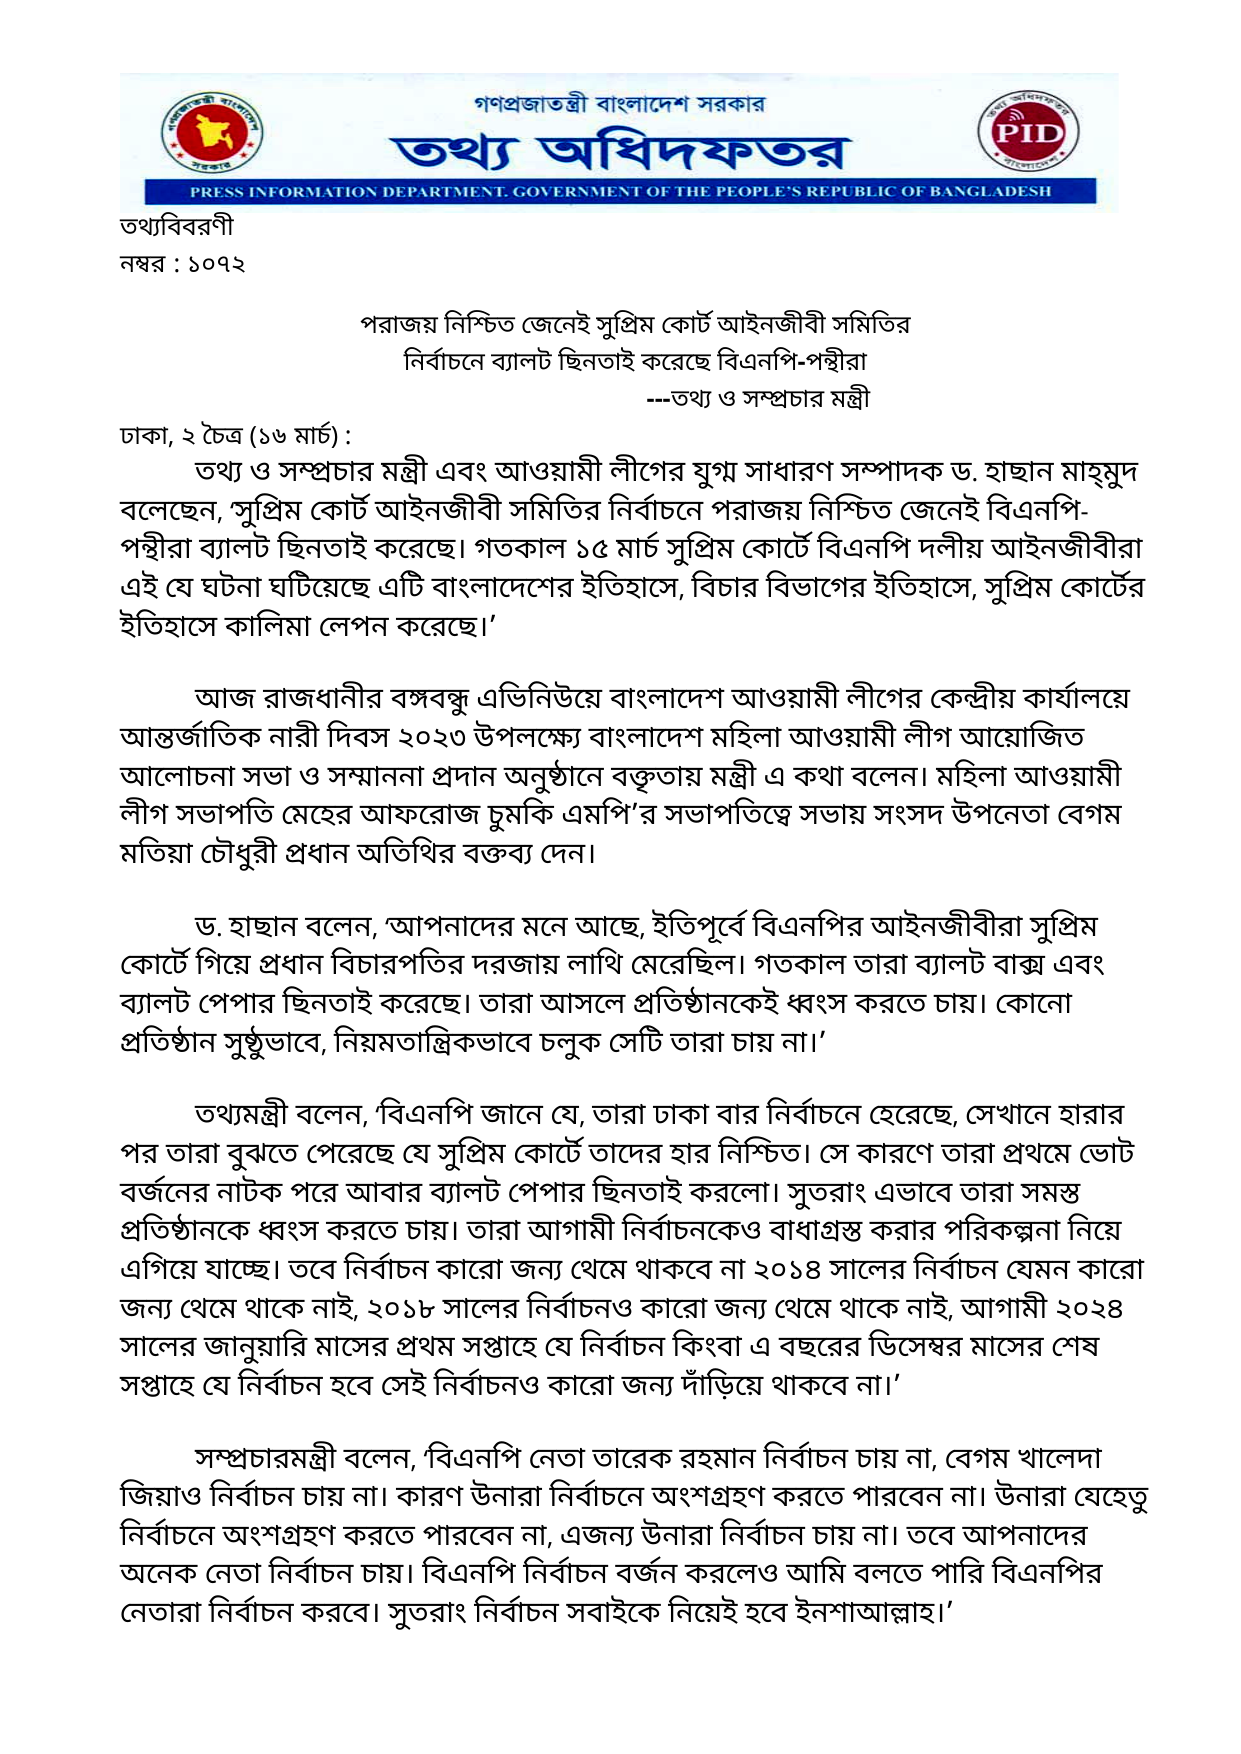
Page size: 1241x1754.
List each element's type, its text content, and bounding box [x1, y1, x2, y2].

text তথ্যমন্ত্রী বলেন, ‘বিএনপি জানে যে, তারা ঢাকা বার নির্বাচনে হেরেছে, সেখানে হারার পর তারা বুঝতে পেরেছে যে সুপ্রিম কোর্টে তাদের হার নিশ্চিত। সে কারণে তারা প্রথমে ভোট বর্জনের নাটক পরে আবার ব্যালট পেপার ছিনতাই করলো। সুতরাং এভাবে তারা সমস্ত প্রতিষ্ঠানকে ধ্বংস করতে চায়। তারা আগামী নির্বাচনকেও বাধাগ্রস্ত করার পরিকল্পনা নিয়ে এগিয়ে যাচ্ছে। তবে নির্বাচন কারো জন্য থেমে থাকবে না ২০১৪ সালের নির্বাচন যেমন কারো জন্য থেমে থাকে নাই, ২০১৮ সালের নির্বাচনও কারো জন্য থেমে থাকে নাই, আগামী ২০২৪ সালের জানুয়ারি মাসের প্রথম সপ্তাহে যে নির্বাচন কিংবা এ বছরের ডিসেম্বর মাসের শেষ সপ্তাহে যে নির্বাচন হবে সেই নির্বাচনও কারো জন্য দাঁড়িয়ে থাকবে না।’ [120, 1098, 1150, 1407]
text ---তথ্য ও সম্প্রচার মন্ত্রী [120, 381, 1150, 418]
text ড. হাছান বলেন, ‘আপনাদের মনে আছে, ইতিপূর্বে বিএনপির আইনজীবীরা সুপ্রিম কোর্টে গিয়ে প্রধান বিচারপতির দরজায় লাথি মেরেছিল। গতকাল তারা ব্যালট বাক্স এবং ব্যালট পেপার ছিনতাই করেছে। তারা আসলে প্রতিষ্ঠানকেই ধ্বংস করতে চায়। কোনো প্রতিষ্ঠান সুষ্ঠুভাবে, নিয়মতান্ত্রিকভাবে চলুক সেটি তারা চায় না।’ [120, 909, 1150, 1064]
text তথ্যবিবরণী নম্বর : ১০৭২ [120, 212, 1150, 283]
text তথ্য ও সম্প্রচার মন্ত্রী এবং আওয়ামী লীগের যুগ্ম সাধারণ সম্পাদক ড. হাছান মাহ্‌মুদ বলেছেন, ‘সুপ্রিম কোর্ট আইনজীবী সমিতির নির্বাচনে পরাজয় নিশ্চিত জেনেই বিএনপি-পন্থীরা ব্যালট ছিনতাই করেছে। গতকাল ১৫ মার্চ সুপ্রিম কোর্টে বিএনপি দলীয় আইনজীবীরা এই যে ঘটনা ঘটিয়েছে এটি বাংলাদেশের ইতিহাসে, বিচার বিভাগের ইতিহাসে, সুপ্রিম কোর্টের ইতিহাসে কালিমা লেপন করেছে।’ [120, 455, 1150, 648]
text নির্বাচনে ব্যালট ছিনতাই করেছে বিএনপি-পন্থীরা [120, 344, 1150, 381]
text আজ রাজধানীর বঙ্গবন্ধু এভিনিউয়ে বাংলাদেশ আওয়ামী লীগের কেন্দ্রীয় কার্যালয়ে আন্তর্জাতিক নারী দিবস ২০২৩ উপলক্ষ্যে বাংলাদেশ মহিলা আওয়ামী লীগ আয়োজিত আলোচনা সভা ও সম্মাননা প্রদান অনুষ্ঠানে বক্তৃতায় মন্ত্রী এ কথা বলেন। মহিলা আওয়ামী লীগ সভাপতি মেহের আফরোজ চুমকি এমপি’র সভাপতিত্বে সভায় সংসদ উপনেতা বেগম মতিয়া চৌধুরী প্রধান অতিথির বক্তব্য দেন। [120, 682, 1150, 875]
text সম্প্রচারমন্ত্রী বলেন, ‘বিএনপি নেতা তারেক রহমান নির্বাচন চায় না, বেগম খালেদা জিয়াও নির্বাচন চায় না। কারণ উনারা নির্বাচনে অংশগ্রহণ করতে পারবেন না। উনারা যেহেতু নির্বাচনে অংশগ্রহণ করতে পারবেন না, এজন্য উনারা নির্বাচন চায় না। তবে আপনাদের অনেক নেতা নির্বাচন চায়। বিএনপি নির্বাচন বর্জন করলেও আমি বলতে পারি বিএনপির নেতারা নির্বাচন করবে। সুতরাং নির্বাচন সবাইকে নিয়েই হবে ইনশাআল্লাহ।’ [120, 1441, 1150, 1634]
text ঢাকা, ২ চৈত্র (১৬ মার্চ) : [120, 418, 1150, 455]
text পরাজয় নিশ্চিত জেনেই সুপ্রিম কোর্ট আইনজীবী সমিতির [120, 311, 1150, 344]
